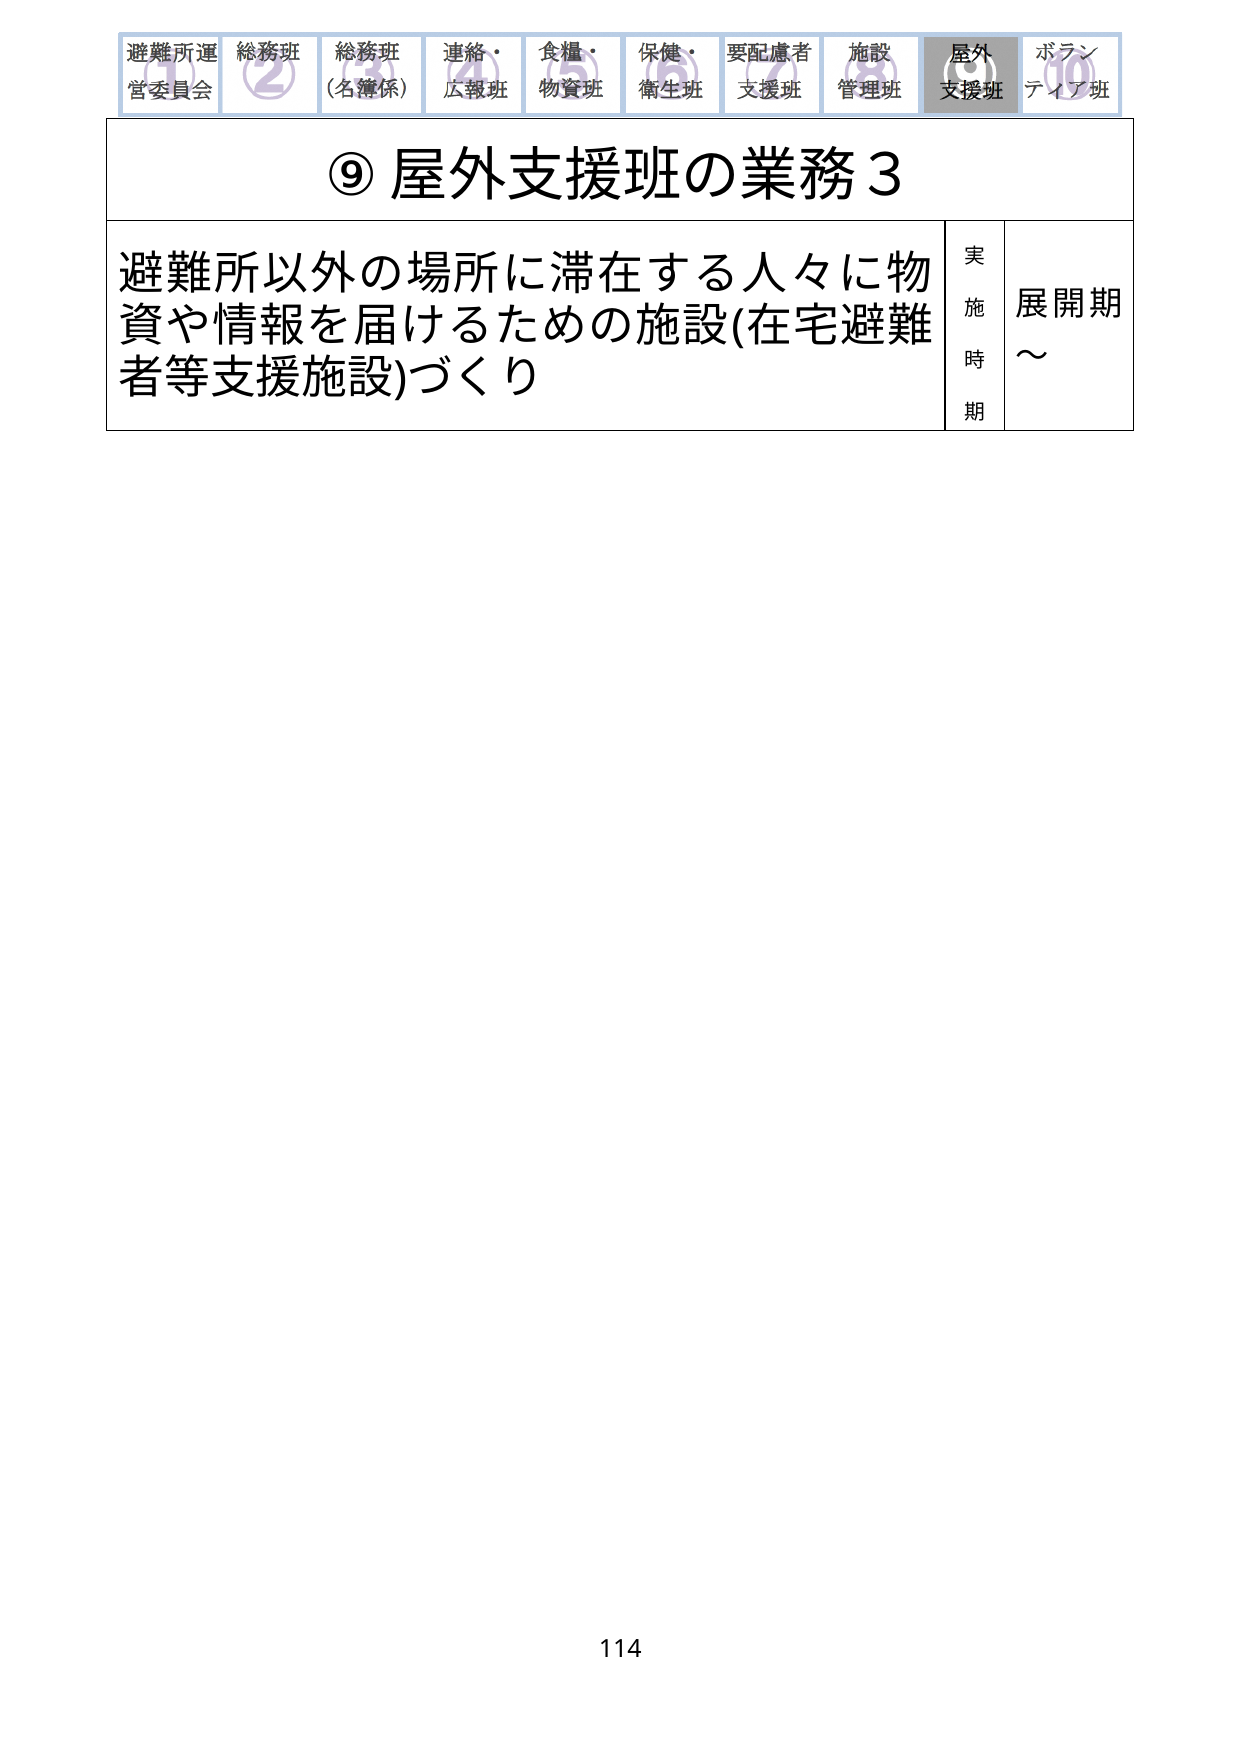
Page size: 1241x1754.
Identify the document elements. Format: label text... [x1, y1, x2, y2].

table_header ⑨屋外支援班の業務３ [107, 119, 1133, 220]
table_cell 展開期～ [1005, 221, 1133, 430]
picture [118, 32, 1123, 117]
table_cell 避難所以外の場所に滞在する人々に物資や情報を届けるための施設(在宅避難者等支援施設)づくり [107, 221, 944, 430]
table_cell 実施時期 [946, 221, 1004, 430]
